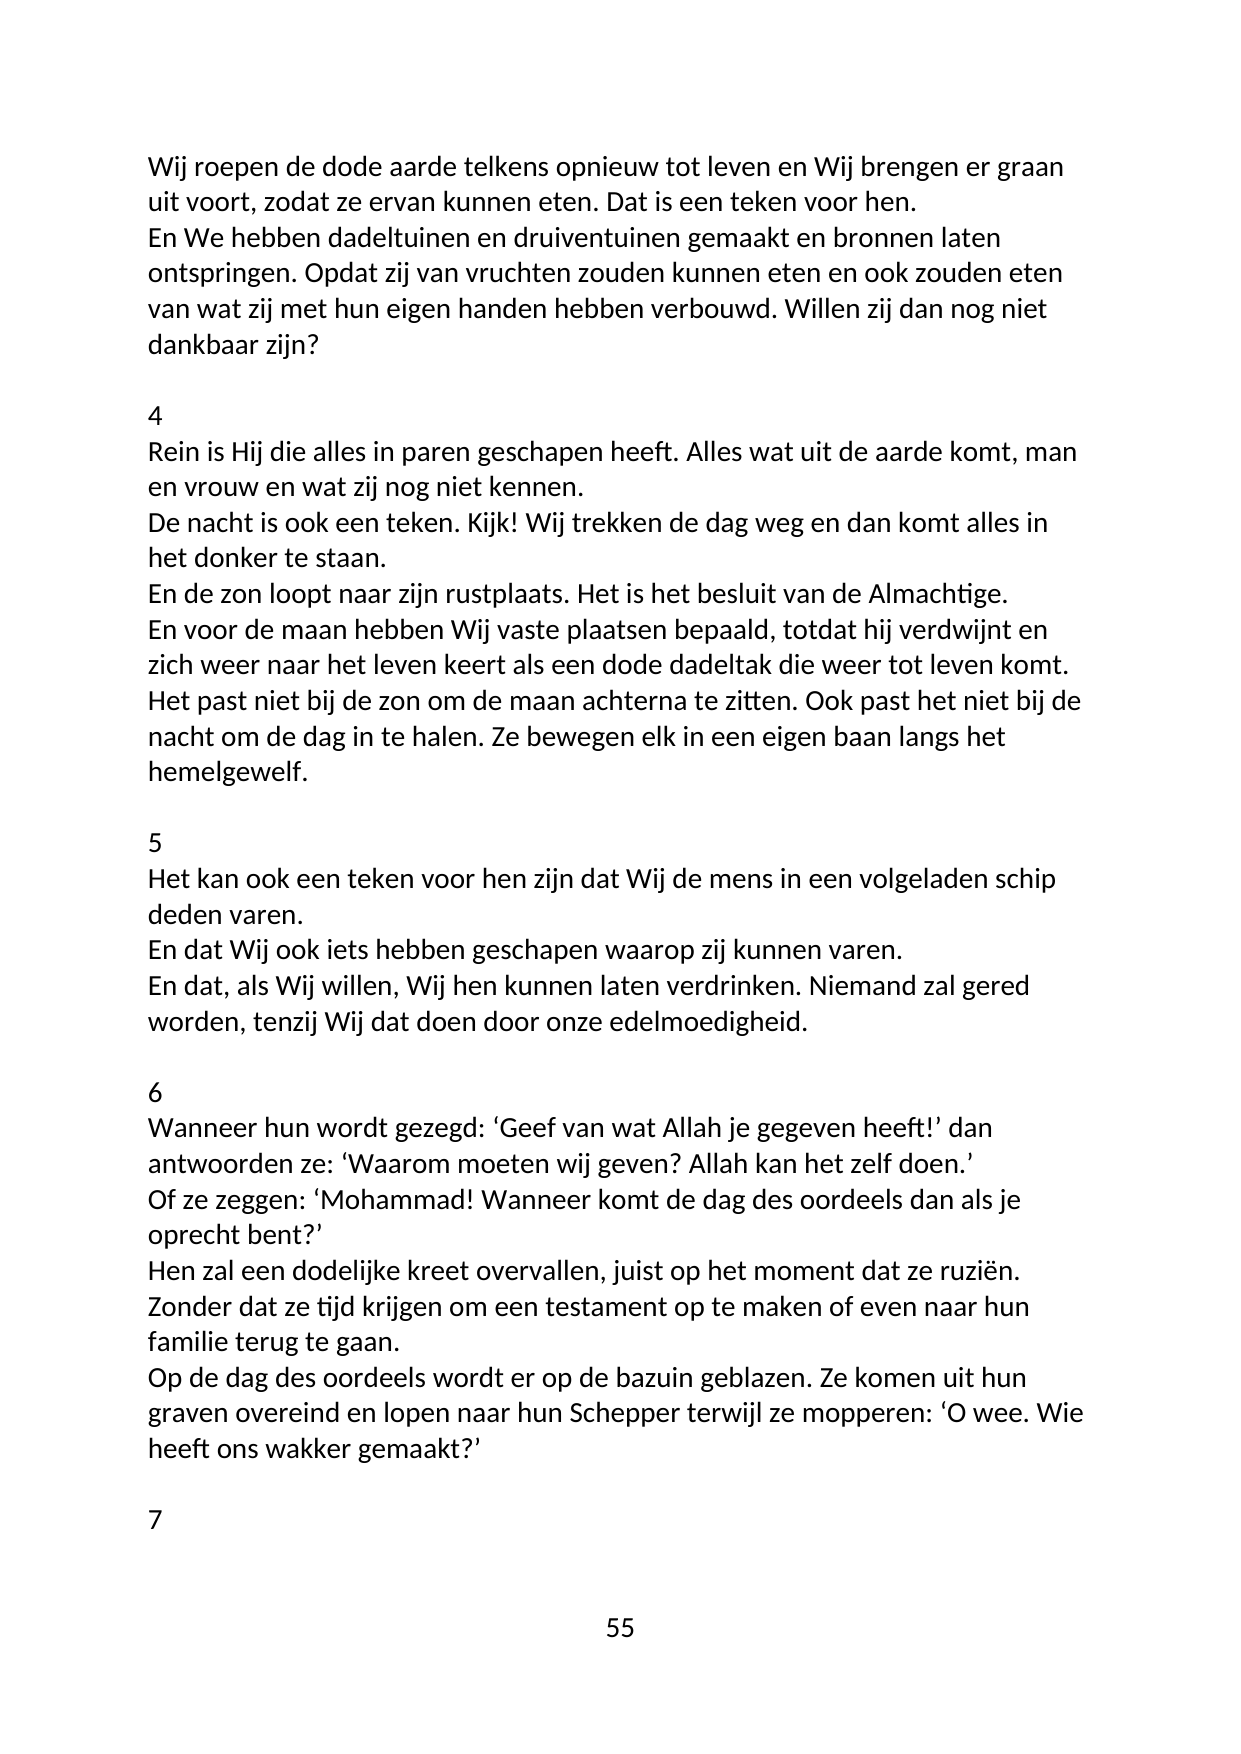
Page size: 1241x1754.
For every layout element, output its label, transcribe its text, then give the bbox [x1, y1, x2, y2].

text 5 [148, 824, 1093, 860]
text 4 [148, 397, 1093, 433]
text Rein is Hij die alles in paren geschapen heeft. Alles wat uit de aarde komt, man en vrouw en wat zij nog niet kennen. [148, 433, 1093, 504]
text En de zon loopt naar zijn rustplaats. Het is het besluit van de Almachtige. [148, 575, 1093, 611]
text Wij roepen de dode aarde telkens opnieuw tot leven en Wij brengen er graan uit voort, zodat ze ervan kunnen eten. Dat is een teken voor hen. [148, 148, 1093, 219]
text Of ze zeggen: ‘Mohammad! Wanneer komt de dag des oordeels dan als je oprecht bent?’ [148, 1181, 1093, 1252]
text En We hebben dadeltuinen en druiventuinen gemaakt en bronnen laten ontspringen. Opdat zij van vruchten zouden kunnen eten en ook zouden eten van wat zij met hun eigen handen hebben verbouwd. Willen zij dan nog niet dankbaar zijn? [148, 219, 1093, 361]
text Hen zal een dodelijke kreet overvallen, juist op het moment dat ze ruziën. Zonder dat ze tijd krijgen om een testament op te maken of even naar hun familie terug te gaan. [148, 1252, 1093, 1359]
text Wanneer hun wordt gezegd: ‘Geef van wat Allah je gegeven heeft!’ dan antwoorden ze: ‘Waarom moeten wij geven? Allah kan het zelf doen.’ [148, 1109, 1093, 1181]
text En dat Wij ook iets hebben geschapen waarop zij kunnen varen. [148, 931, 1093, 967]
text En voor de maan hebben Wij vaste plaatsen bepaald, totdat hij verdwijnt en zich weer naar het leven keert als een dode dadeltak die weer tot leven komt. [148, 611, 1093, 682]
text Op de dag des oordeels wordt er op de bazuin geblazen. Ze komen uit hun graven overeind en lopen naar hun Schepper terwijl ze mopperen: ‘O wee. Wie heeft ons wakker gemaakt?’ [148, 1359, 1093, 1466]
text 7 [148, 1501, 1093, 1537]
text De nacht is ook een teken. Kijk! Wij trekken de dag weg en dan komt alles in het donker te staan. [148, 504, 1093, 575]
text En dat, als Wij willen, Wij hen kunnen laten verdrinken. Niemand zal gered worden, tenzij Wij dat doen door onze edelmoedigheid. [148, 967, 1093, 1038]
text Het past niet bij de zon om de maan achterna te zitten. Ook past het niet bij de nacht om de dag in te halen. Ze bewegen elk in een eigen baan langs het hemelgewelf. [148, 682, 1093, 789]
text 6 [148, 1074, 1093, 1109]
text Het kan ook een teken voor hen zijn dat Wij de mens in een volgeladen schip deden varen. [148, 860, 1093, 931]
